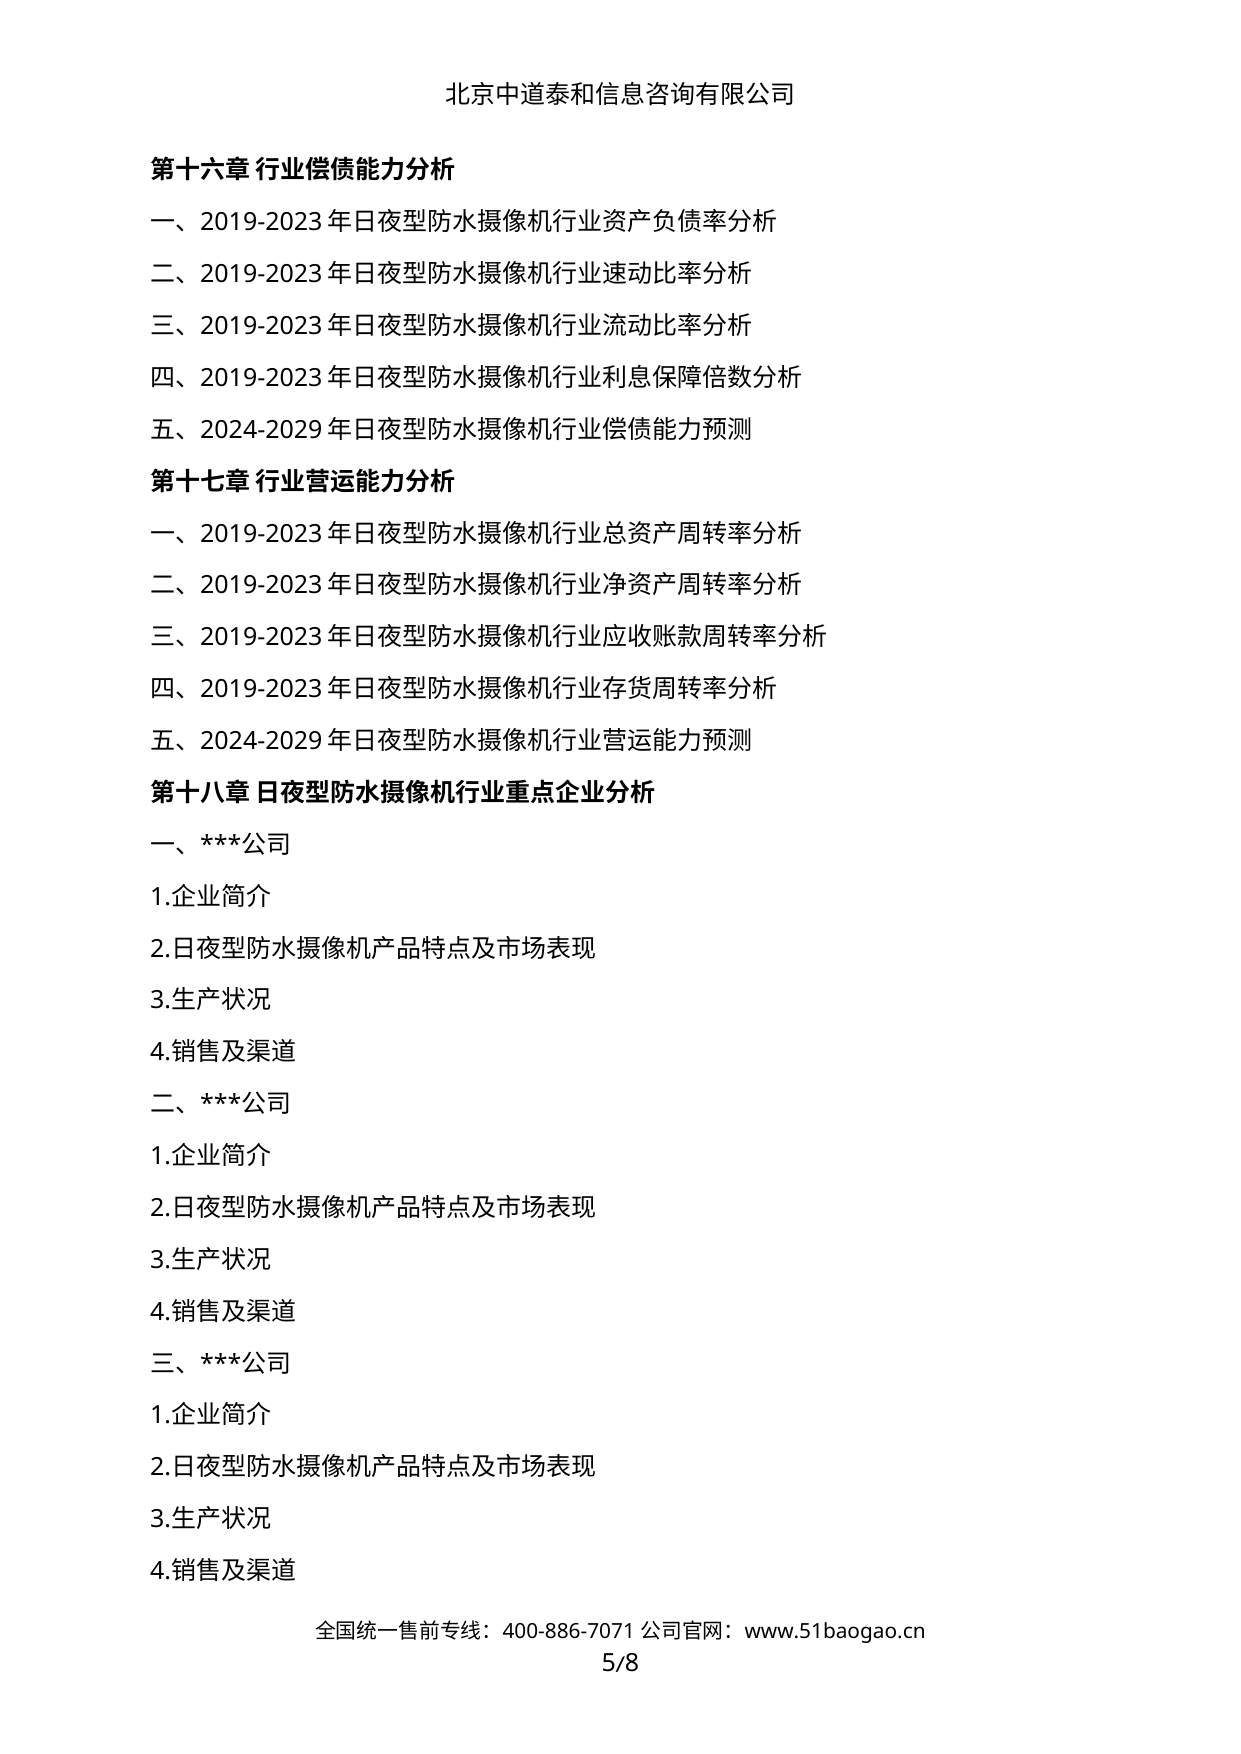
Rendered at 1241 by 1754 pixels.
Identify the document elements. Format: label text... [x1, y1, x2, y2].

text 1.企业简介 [150, 1136, 1090, 1172]
text 4.销售及渠道 [150, 1032, 1090, 1068]
text 4.销售及渠道 [150, 1551, 1090, 1587]
text 四、2019-2023年日夜型防水摄像机行业存货周转率分析 [150, 669, 1090, 705]
text 三、2019-2023年日夜型防水摄像机行业流动比率分析 [150, 306, 1090, 342]
text 4.销售及渠道 [150, 1291, 1090, 1327]
text 五、2024-2029年日夜型防水摄像机行业营运能力预测 [150, 721, 1090, 757]
text 1.企业简介 [150, 876, 1090, 912]
text 2.日夜型防水摄像机产品特点及市场表现 [150, 928, 1090, 964]
text 第十六章 行业偿债能力分析 [150, 150, 1090, 186]
text 三、2019-2023年日夜型防水摄像机行业应收账款周转率分析 [150, 617, 1090, 653]
text 2.日夜型防水摄像机产品特点及市场表现 [150, 1447, 1090, 1483]
text 1.企业简介 [150, 1395, 1090, 1431]
text 第十七章 行业营运能力分析 [150, 461, 1090, 497]
text 3.生产状况 [150, 980, 1090, 1016]
text 第十八章 日夜型防水摄像机行业重点企业分析 [150, 772, 1090, 809]
text 二、2019-2023年日夜型防水摄像机行业净资产周转率分析 [150, 565, 1090, 601]
text 一、2019-2023年日夜型防水摄像机行业资产负债率分析 [150, 202, 1090, 238]
text 二、***公司 [150, 1084, 1090, 1120]
text 一、2019-2023年日夜型防水摄像机行业总资产周转率分析 [150, 513, 1090, 549]
text 四、2019-2023年日夜型防水摄像机行业利息保障倍数分析 [150, 357, 1090, 394]
text 2.日夜型防水摄像机产品特点及市场表现 [150, 1187, 1090, 1224]
text 五、2024-2029年日夜型防水摄像机行业偿债能力预测 [150, 409, 1090, 446]
text 一、***公司 [150, 824, 1090, 861]
text 3.生产状况 [150, 1239, 1090, 1276]
text 三、***公司 [150, 1343, 1090, 1379]
text 3.生产状况 [150, 1499, 1090, 1535]
text 二、2019-2023年日夜型防水摄像机行业速动比率分析 [150, 254, 1090, 290]
